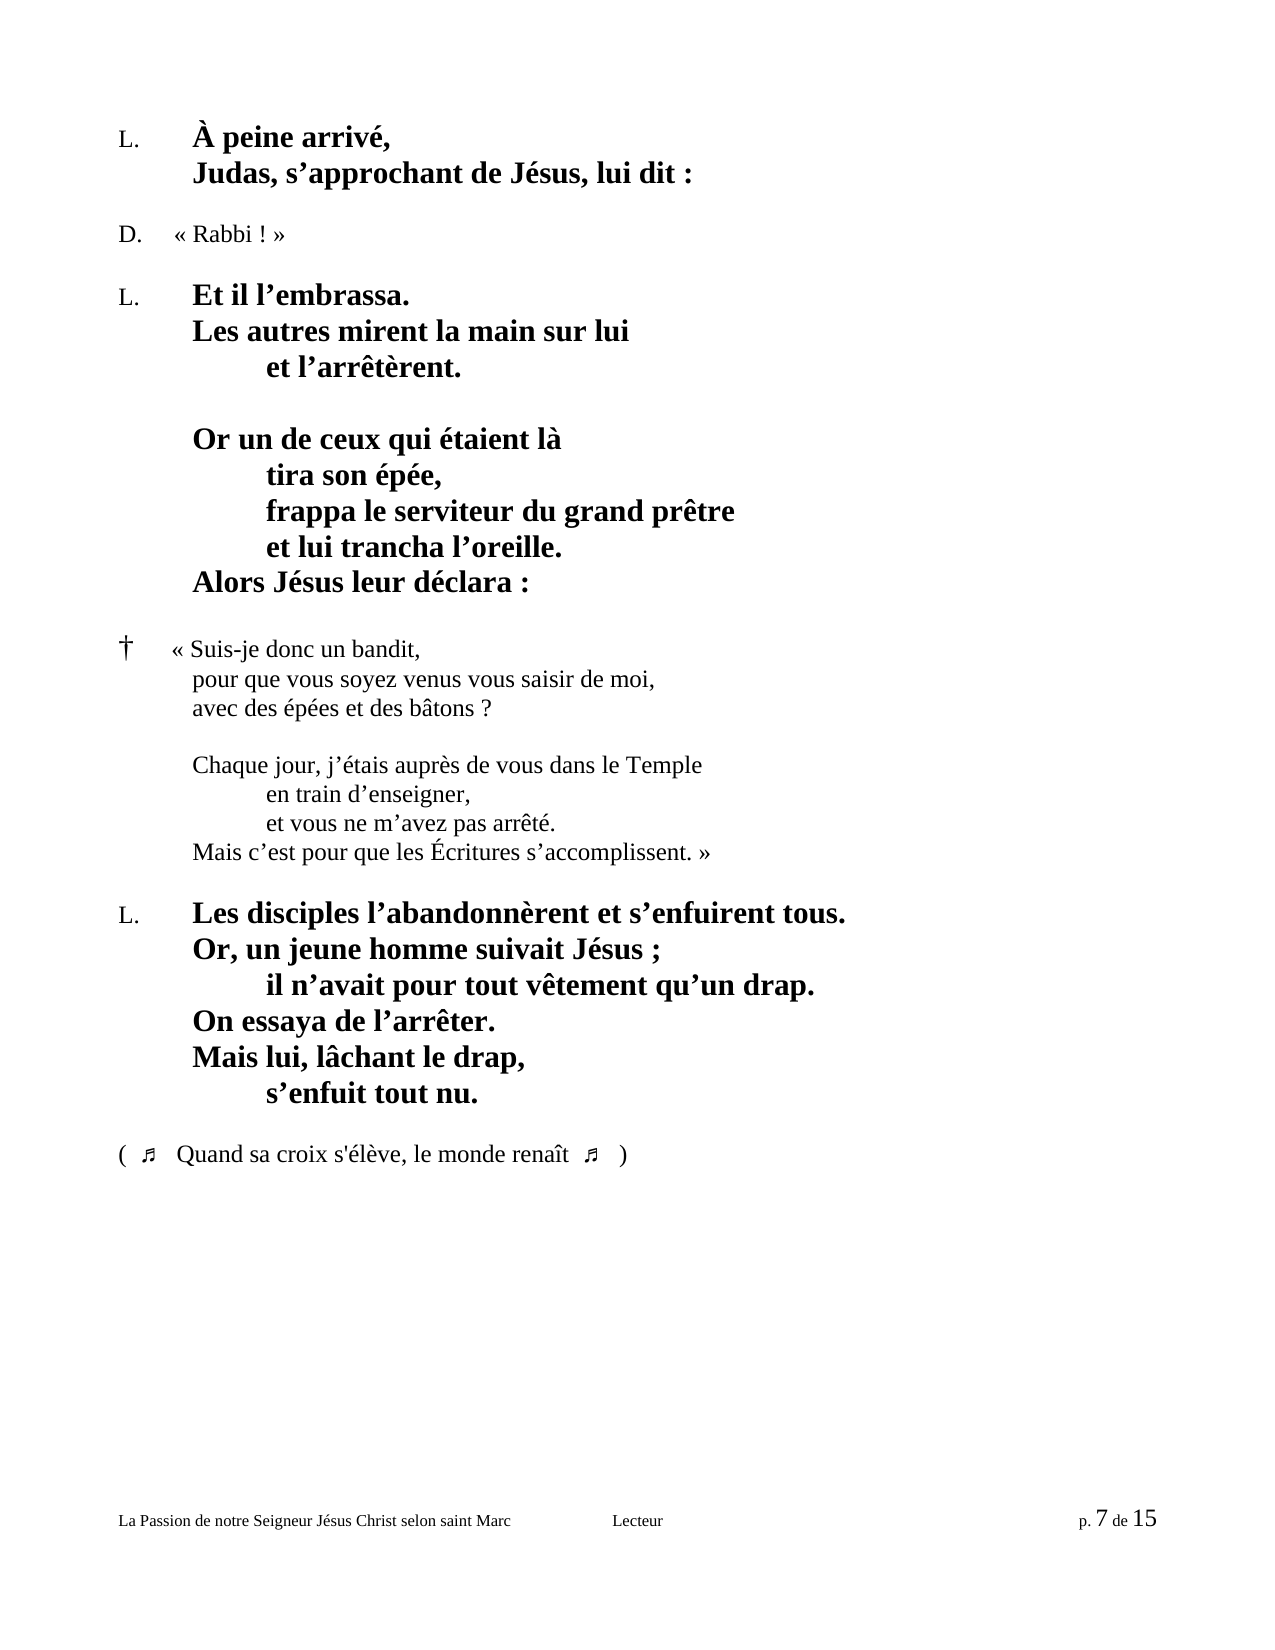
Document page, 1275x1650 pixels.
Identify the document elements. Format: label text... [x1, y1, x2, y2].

text L. À peine arrivé, [118, 118, 1157, 154]
text pour que vous soyez venus vous saisir de moi, [118, 664, 1157, 693]
text avec des épées et des bâtons ? [118, 693, 1157, 722]
text Alors Jésus leur déclara : [118, 564, 1157, 600]
text tira son épée, [118, 456, 1157, 492]
text frappa le serviteur du grand prêtre [118, 492, 1157, 528]
text Mais lui, lâchant le drap, [118, 1038, 1157, 1074]
text et lui trancha l’oreille. [118, 528, 1157, 564]
text et vous ne m’avez pas arrêté. [118, 808, 1157, 837]
text D. « Rabbi ! » [118, 219, 1157, 247]
text Or un de ceux qui étaient là [118, 420, 1157, 456]
text s’enfuit tout nu. [118, 1074, 1157, 1110]
text en train d’enseigner, [118, 779, 1157, 808]
text L. Les disciples l’abandonnèrent et s’enfuirent tous. [118, 894, 1157, 930]
text Judas, s’approchant de Jésus, lui dit : [118, 154, 1157, 190]
text Chaque jour, j’étais auprès de vous dans le Temple [118, 751, 1157, 779]
text et l’arrêtèrent. [118, 348, 1157, 384]
text Les autres mirent la main sur lui [118, 312, 1157, 348]
text Mais c’est pour que les Écritures s’accomplissent. » [118, 837, 1157, 866]
text Or, un jeune homme suivait Jésus ; [118, 930, 1157, 966]
text il n’avait pour tout vêtement qu’un drap. [118, 966, 1157, 1002]
text ( ♬ Quand sa croix s'élève, le monde renaît ♬ ) [118, 1139, 1157, 1167]
text † « Suis-je donc un bandit, [118, 628, 1157, 664]
text L. Et il l’embrassa. [118, 276, 1157, 312]
text On essaya de l’arrêter. [118, 1002, 1157, 1038]
